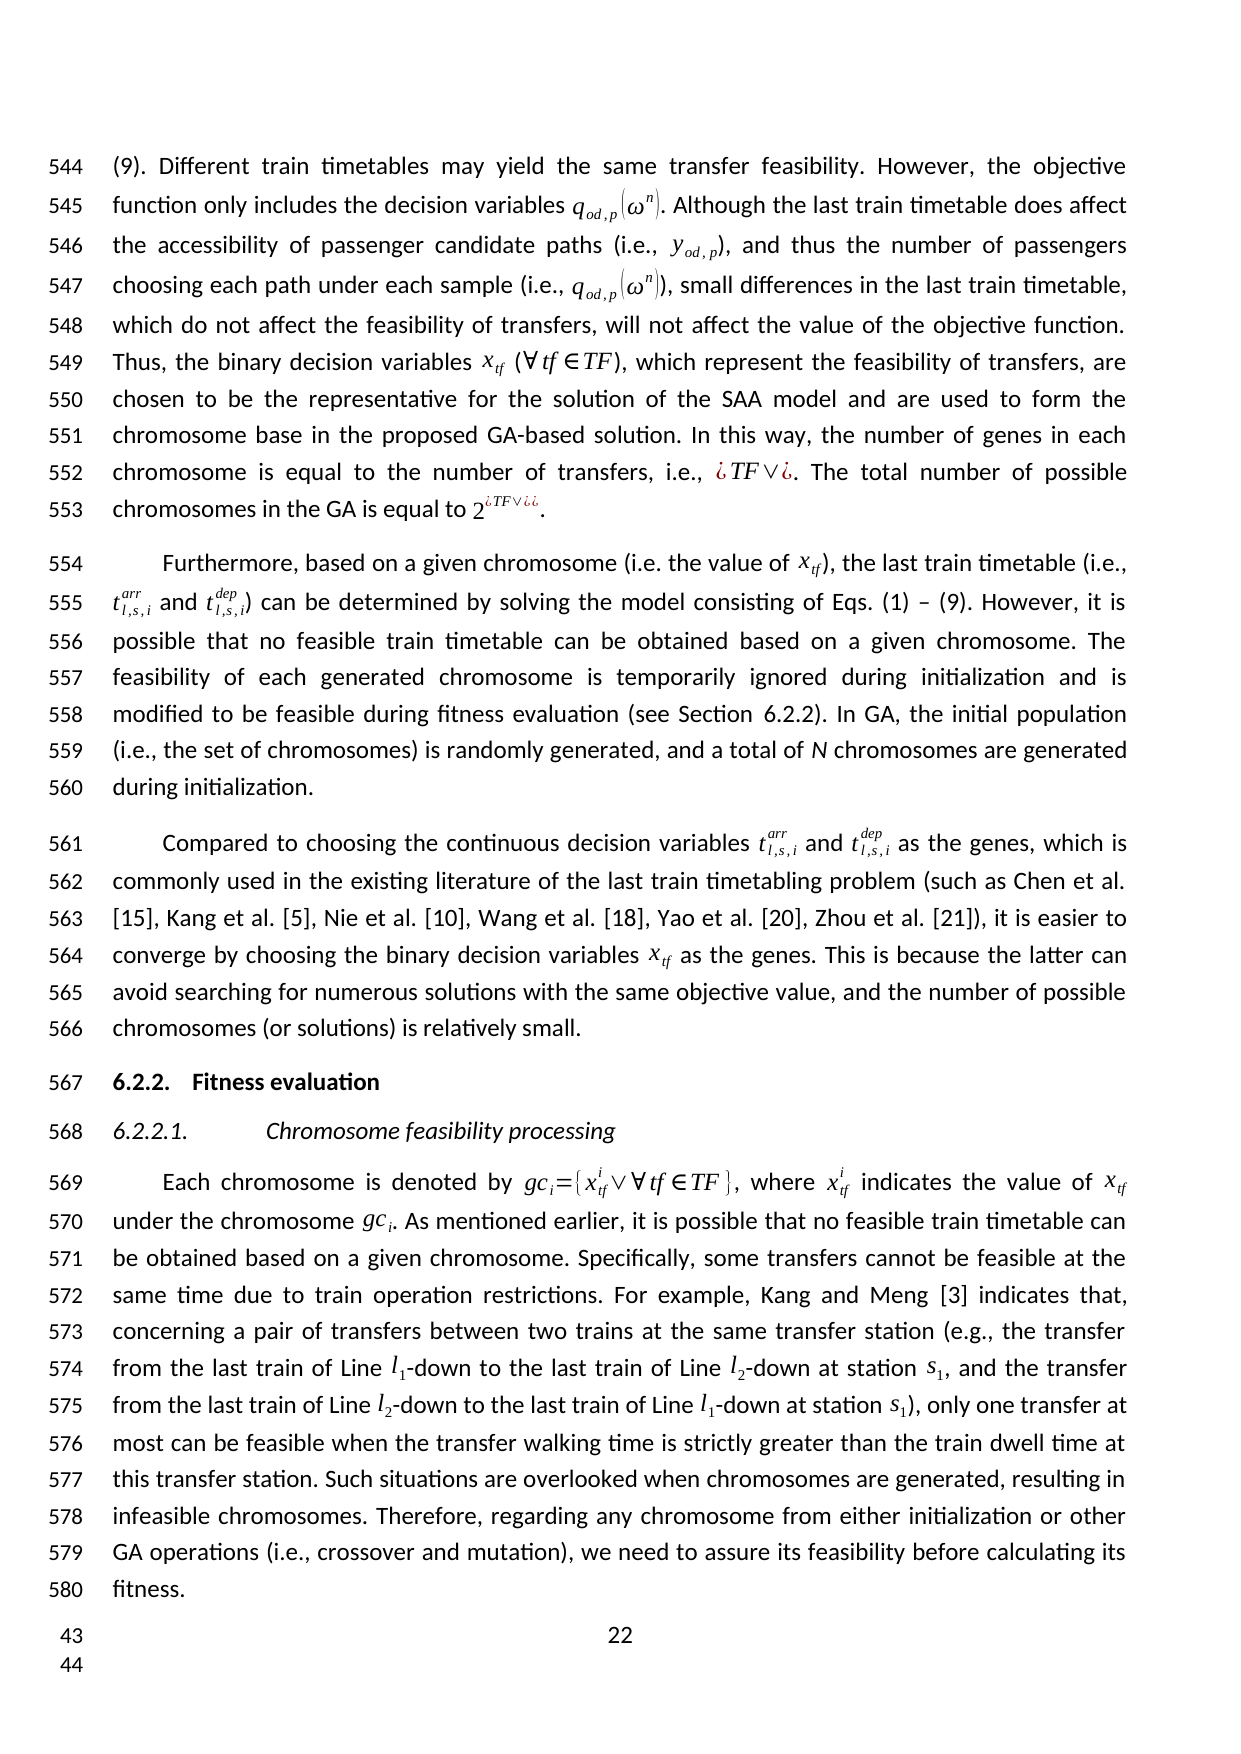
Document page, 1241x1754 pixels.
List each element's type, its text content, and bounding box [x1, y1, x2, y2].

text Compared to choosing the continuous decision variables and as the genes, which is commonly used in the existing literature of the last train timetabling problem (such as Chen et al. [15], Kang et al. [5], Nie et al. [10], Wang et al. [18], Yao et al. [20], Zhou et al. [21]), it is easier to converge by choosing the binary decision variables as the genes. This is because the latter can avoid searching for numerous solutions with the same objective value, and the number of possible chromosomes (or solutions) is relatively small. [112, 824, 1128, 1043]
text Fitness evaluation [112, 1066, 1128, 1096]
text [112, 150, 1128, 524]
text Each chromosome is denoted by , where indicates the value of under the chromosome . As mentioned earlier, it is possible that no feasible train timetable can be obtained based on a given chromosome. Specifically, some transfers cannot be feasible at the same time due to train operation restrictions. For example, Kang and Meng [3] indicates that, concerning a pair of transfers between two trains at the same transfer station (e.g., the transfer from the last train of Line -down to the last train of Line -down at station , and the transfer from the last train of Line -down to the last train of Line -down at station ), only one transfer at most can be feasible when the transfer walking time is strictly greater than the train dwell time at this transfer station. Such situations are overlooked when chromosomes are generated, resulting in infeasible chromosomes. Therefore, regarding any chromosome from either initialization or other GA operations (i.e., crossover and mutation), we need to assure its feasibility before calculating its fitness. [112, 1164, 1128, 1603]
text Furthermore, based on a given chromosome (i.e. the value of ), the last train timetable (i.e., and ) can be determined by solving the model consisting of Eqs. (1) – (9). However, it is possible that no feasible train timetable can be obtained based on a given chromosome. The feasibility of each generated chromosome is temporarily ignored during initialization and is modified to be feasible during fitness evaluation (see Section 6.2.2). In GA, the initial population (i.e., the set of chromosomes) is randomly generated, and a total of N chromosomes are generated during initialization. [112, 547, 1128, 802]
list Chromosome feasibility processing [112, 1115, 1128, 1145]
